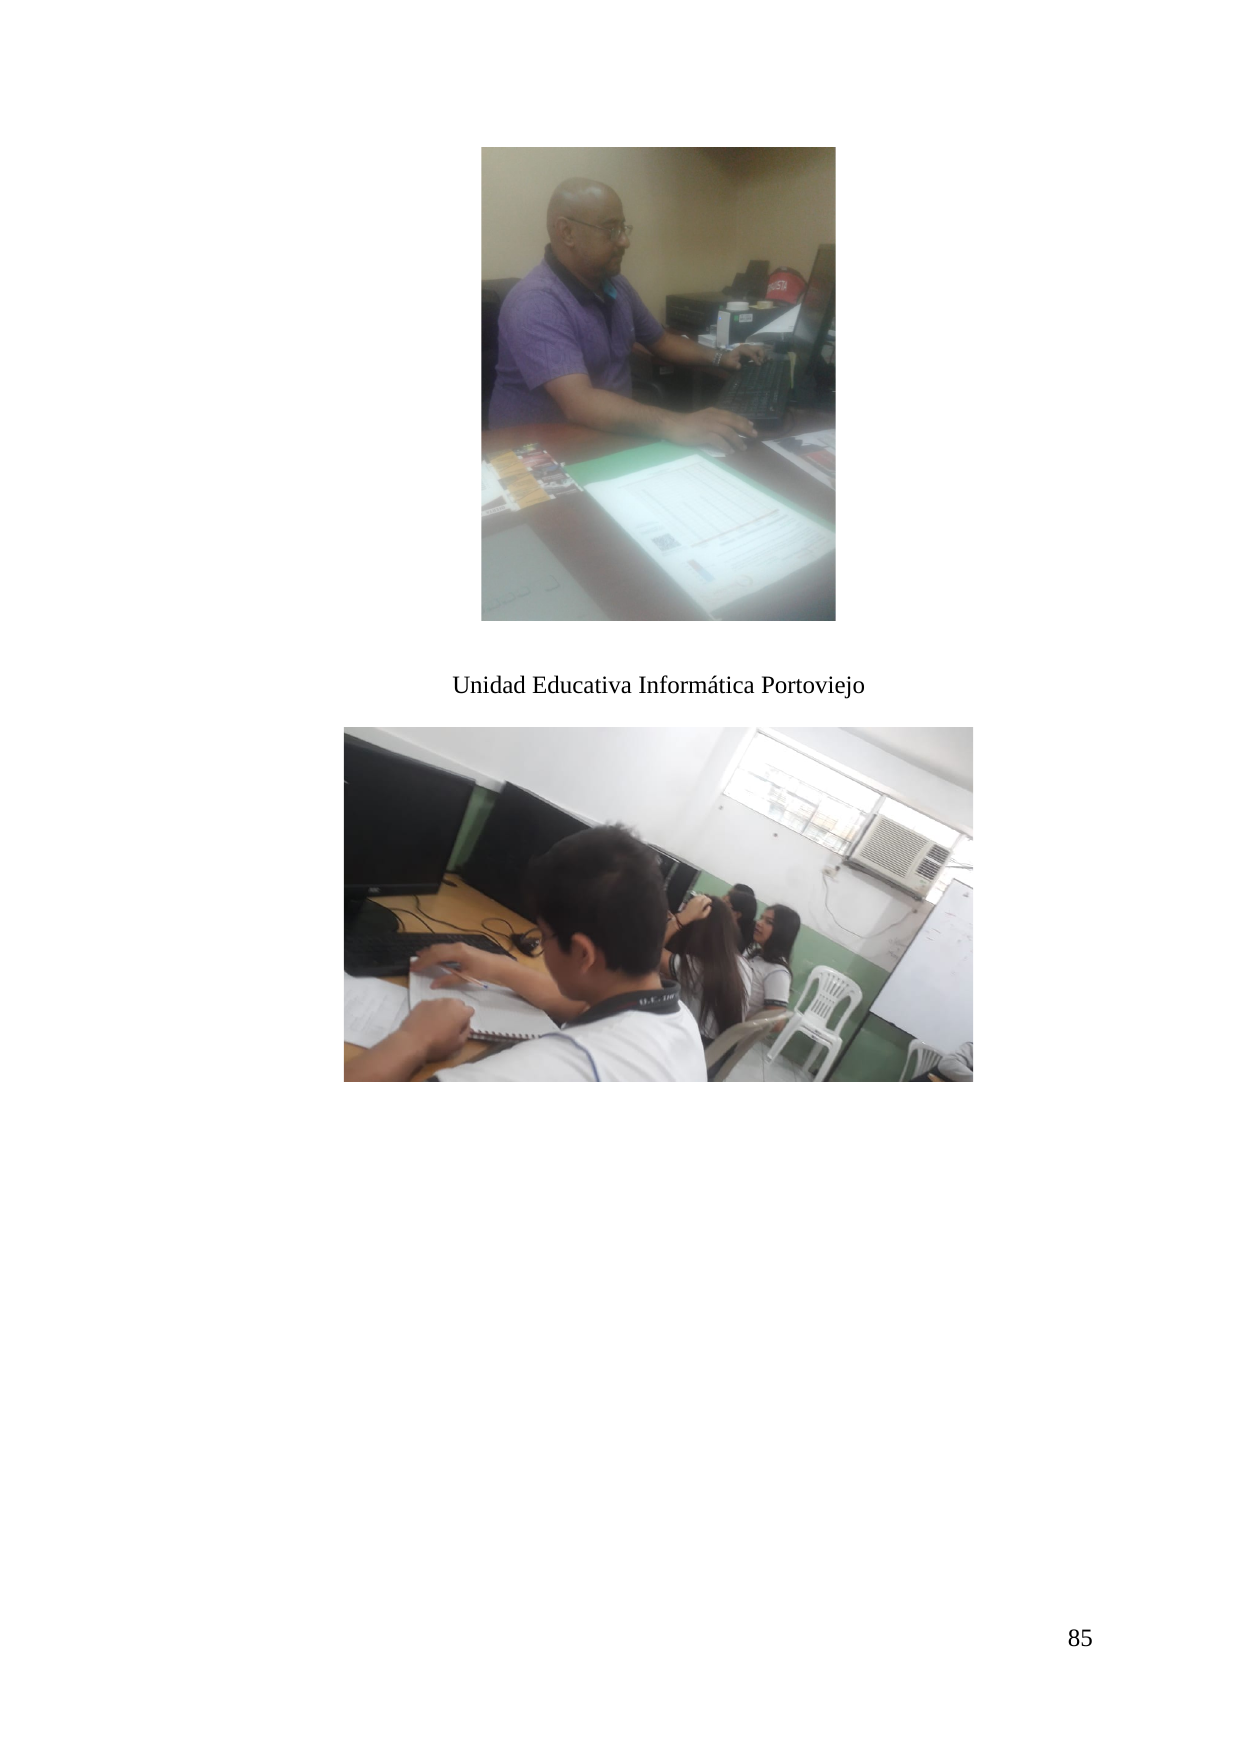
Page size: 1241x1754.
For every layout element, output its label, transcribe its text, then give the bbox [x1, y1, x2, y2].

picture [481, 147, 836, 621]
picture [343, 727, 974, 1082]
